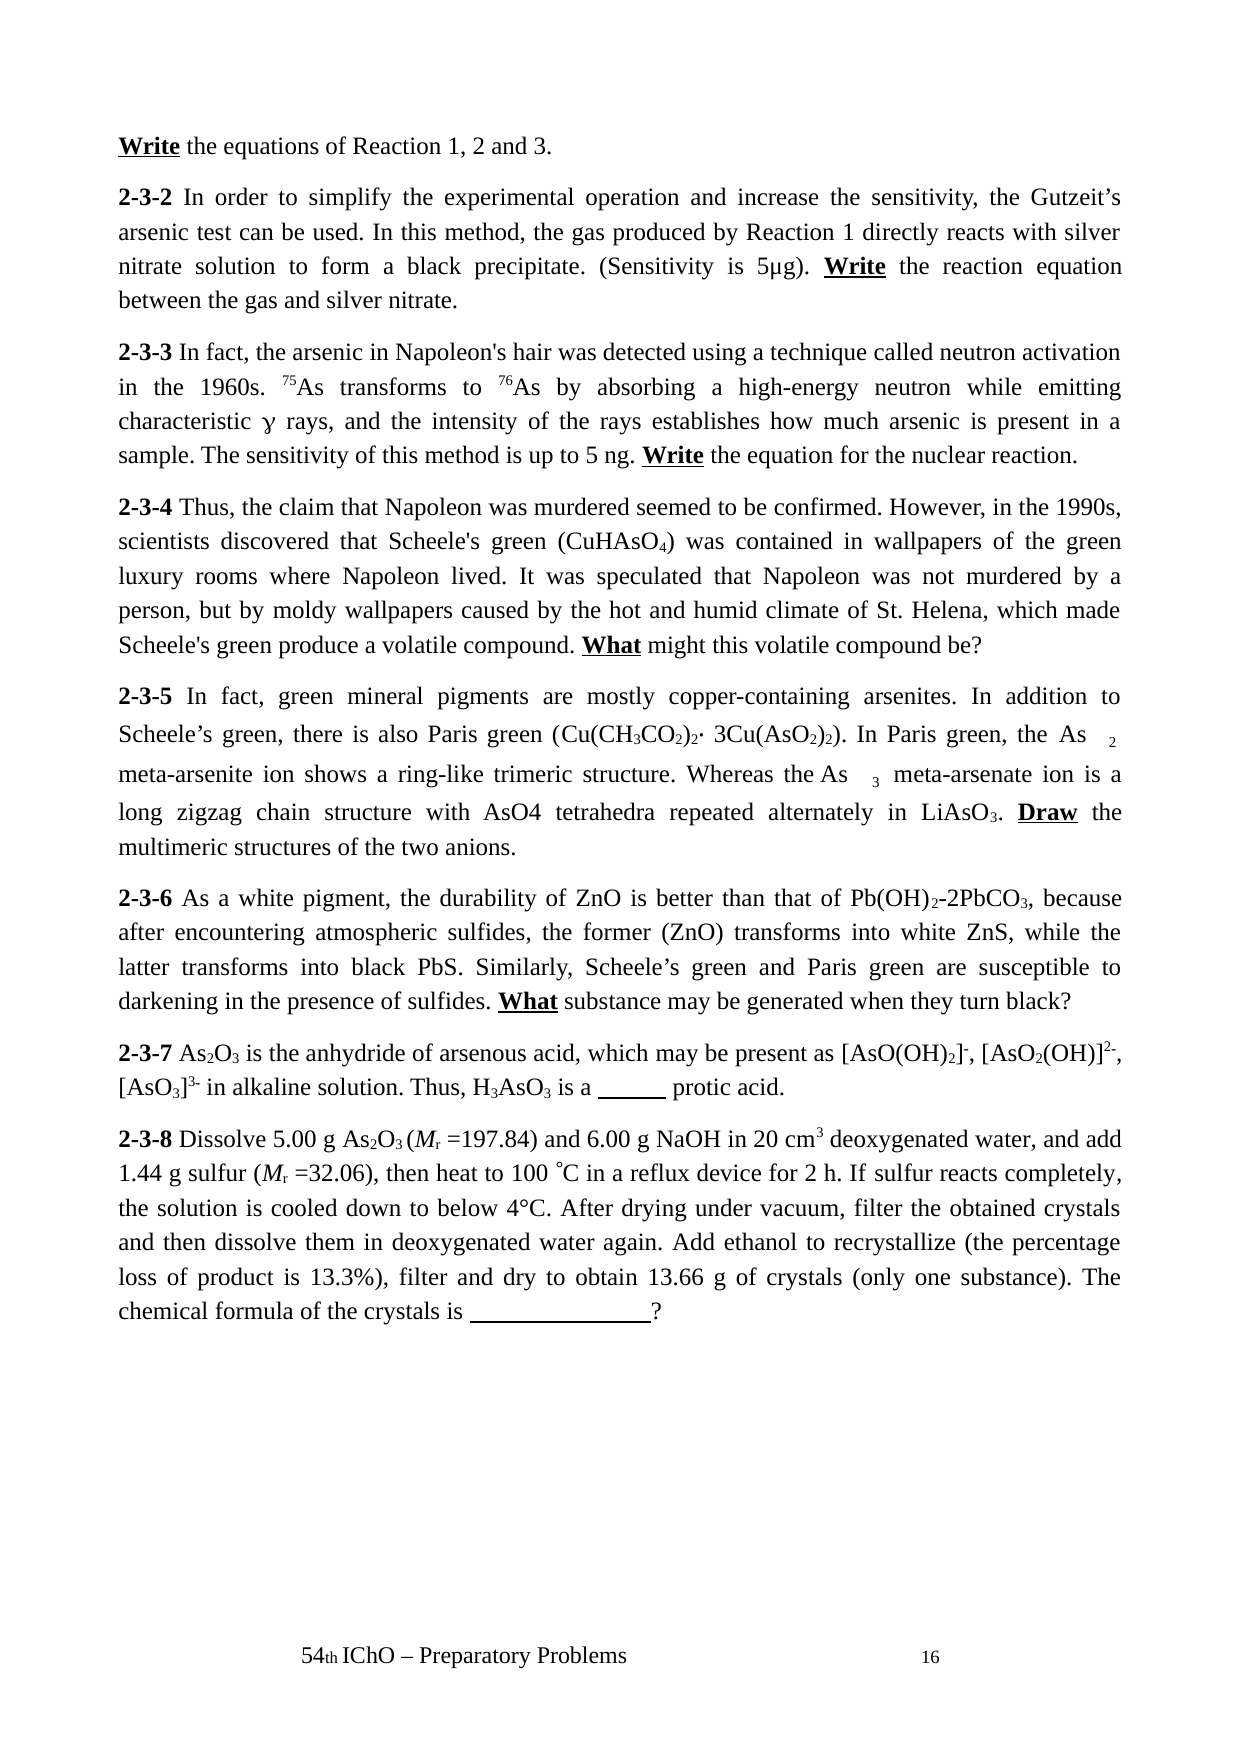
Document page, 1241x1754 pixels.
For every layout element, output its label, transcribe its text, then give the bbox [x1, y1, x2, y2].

text 2-3-4 Thus, the claim that Napoleon was murdered seemed to be confirmed. However, in the 1990s, scientists discovered that Scheele's green (CuHAsO4) was contained in wallpapers of the green luxury rooms where Napoleon lived. It was speculated that Napoleon was not murdered by a person, but by moldy wallpapers caused by the hot and humid climate of St. Helena, which made Scheele's green produce a volatile compound. What might this volatile compound be? [118, 492, 1122, 659]
text 2-3-3 In fact, the arsenic in Napoleon's hair was detected using a technique called neutron activation in the 1960s. 75As transforms to 76As by absorbing a high-energy neutron while emitting characteristic rays, and the intensity of the rays establishes how much arsenic is present in a sample. The sensitivity of this method is up to 5 ng. Write the equation for the nuclear reaction. [118, 337, 1122, 469]
text 2-3-2 In order to simplify the experimental operation and increase the sensitivity, the Gutzeit’s arsenic test can be used. In this method, the gas produced by Reaction 1 directly reacts with silver nitrate solution to form a black precipitate. (Sensitivity is 5μg). Write the reaction equation between the gas and silver nitrate. [118, 182, 1122, 314]
text 2-3-6 As a white pigment, the durability of ZnO is better than that of Pb(OH)2-2PbCO3, because after encountering atmospheric sulfides, the former (ZnO) transforms into white ZnS, while the latter transforms into black PbS. Similarly, Scheele’s green and Paris green are susceptible to darkening in the presence of sulfides. What substance may be generated when they turn black? [118, 883, 1122, 1015]
text 2-3-7 As2O3 is the anhydride of arsenous acid, which may be present as [AsO(OH)2], [AsO2(OH)]2, [AsO3]3 in alkaline solution. Thus, H3AsO3 is a protic acid. [118, 1038, 1122, 1101]
text 2-3-5 In fact, green mineral pigments are mostly copper-containing arsenites. In addition to Scheele’s green, there is also Paris green (Cu(CH3CO2)2‧ 3Cu(AsO2)2). In Paris green, the meta-arsenite ion shows a ring-like trimeric structure. Whereas the meta-arsenate ion is a long zigzag chain structure with AsO4 tetrahedra repeated alternately in LiAsO3. Draw the multimeric structures of the two anions. [118, 681, 1122, 860]
text 2-3-8 Dissolve 5.00 g As2O3 (Mr =197.84) and 6.00 g NaOH in 20 cm3 deoxygenated water, and add 1.44 g sulfur (Mr =32.06), then heat to 100 C in a reflux device for 2 h. If sulfur reacts completely, the solution is cooled down to below 4°C. After drying under vacuum, filter the obtained crystals and then dissolve them in deoxygenated water again. Add ethanol to recrystallize (the percentage loss of product is 13.3%), filter and dry to obtain 13.66 g of crystals (only one substance). The chemical formula of the crystals is ? [118, 1124, 1122, 1325]
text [118, 131, 1122, 159]
